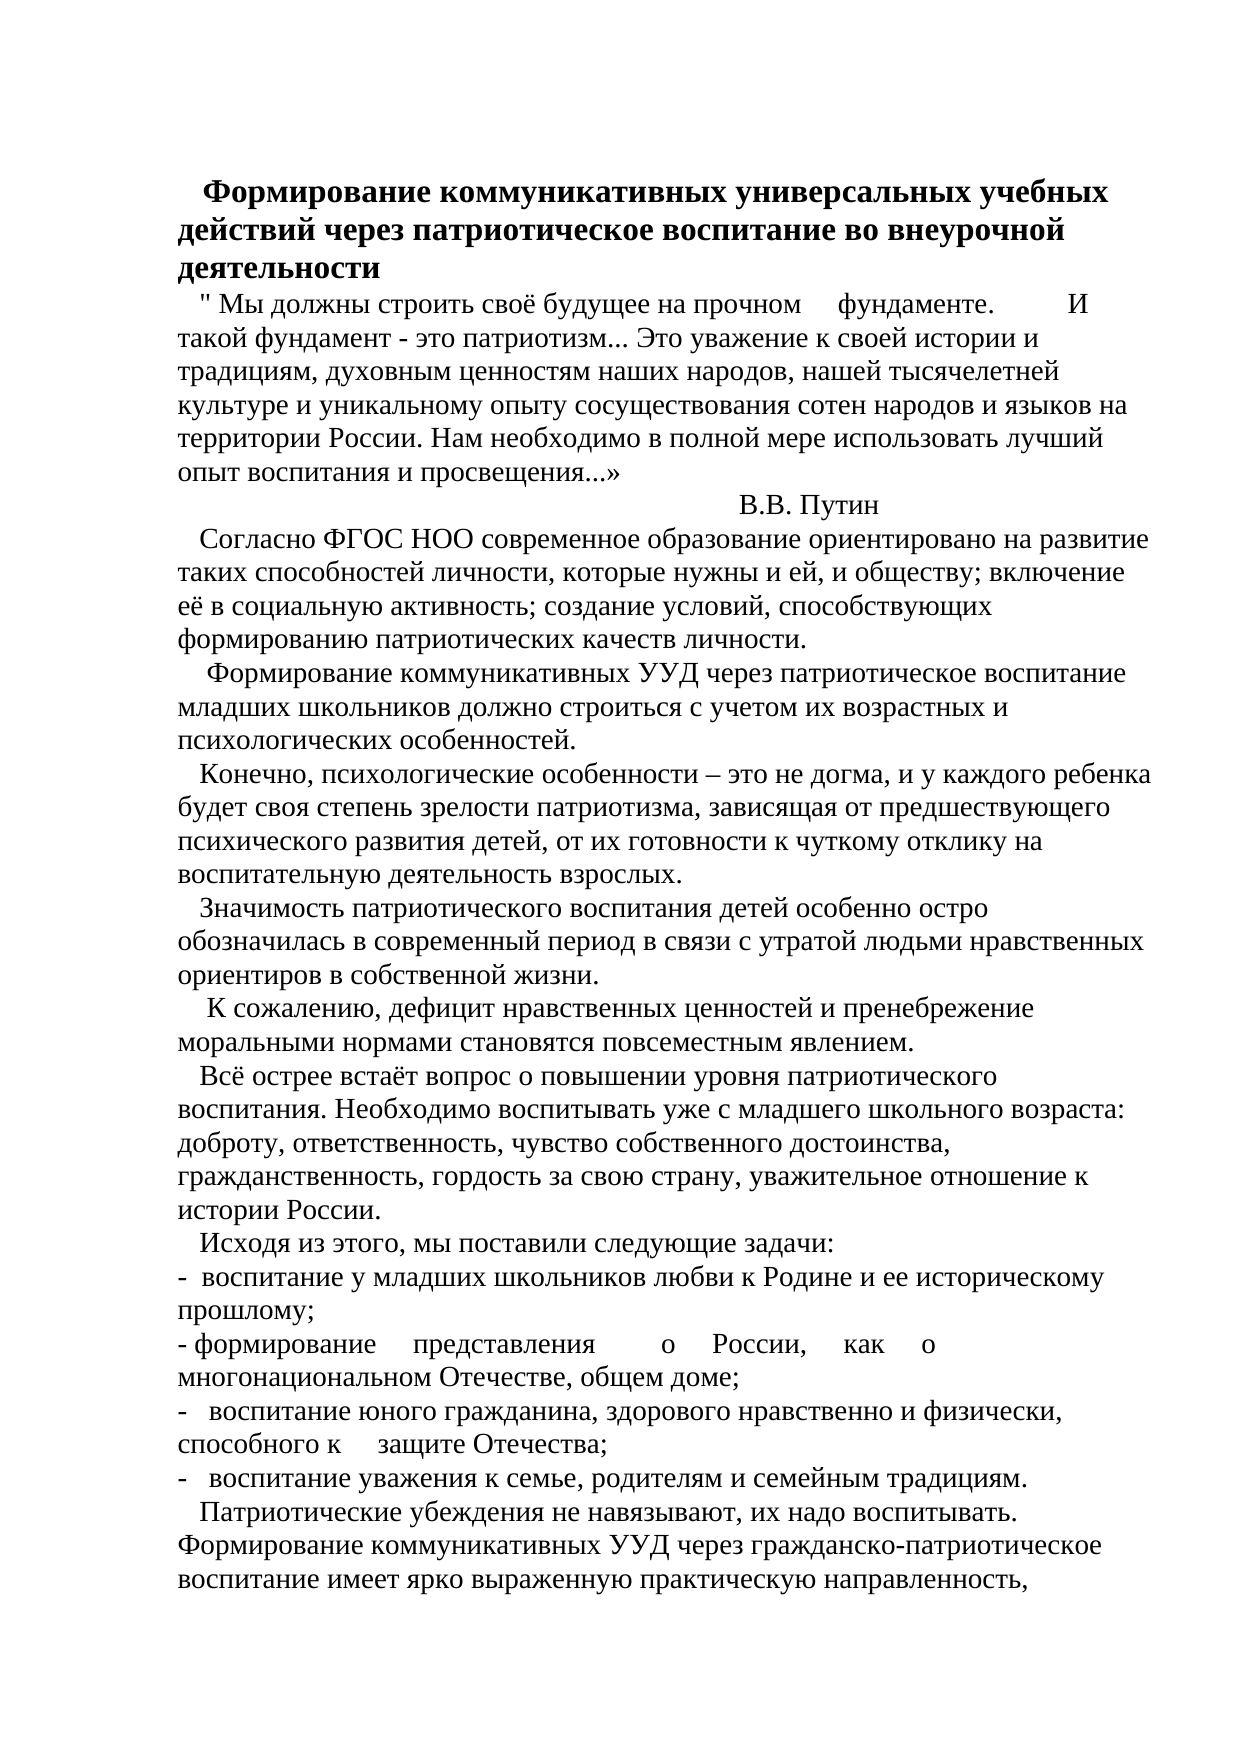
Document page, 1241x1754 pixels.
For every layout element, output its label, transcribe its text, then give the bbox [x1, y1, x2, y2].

text Конечно, психологические особенности – это не догма, и у каждого ребенка будет своя степень зрелости патриотизма, зависящая от предшествующего психического развития детей, от их готовности к чуткому отклику на воспитательную деятельность взрослых. [177, 756, 1152, 890]
text - воспитание уважения к семье, родителям и семейным традициям. [177, 1460, 1152, 1494]
text - формирование представления о России, как о [177, 1326, 1152, 1359]
text - воспитание у младших школьников любви к Родине и ее историческому прошлому; [177, 1259, 1152, 1326]
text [177, 1494, 1152, 1594]
text многонациональном Отечестве, общем доме; [177, 1359, 1152, 1393]
text В.В. Путин [177, 487, 1152, 521]
text Значимость патриотического воспитания детей особенно остро обозначилась в современный период в связи с утратой людьми нравственных ориентиров в собственной жизни. [177, 890, 1152, 991]
text Согласно ФГОС НОО современное образование ориентировано на развитие таких способностей личности, которые нужны и ей, и обществу; включение её в социальную активность; создание условий, способствующих формированию патриотических качеств личности. [177, 521, 1152, 655]
text К сожалению, дефицит нравственных ценностей и пренебрежение моральными нормами становятся повсеместным явлением. [177, 991, 1152, 1058]
text Исходя из этого, мы поставили следующие задачи: [177, 1225, 1152, 1259]
text - воспитание юного гражданина, здорового нравственно и физически, способного к защите Отечества; [177, 1393, 1152, 1460]
text деятельности [177, 248, 1152, 286]
text Формирование коммуникативных УУД через патриотическое воспитание младших школьников должно строиться с учетом их возрастных и психологических особенностей. [177, 655, 1152, 756]
text Формирование коммуникативных универсальных учебных действий через патриотическое воспитание во внеурочной [177, 171, 1152, 248]
text " Мы должны строить своё будущее на прочном фундаменте. И такой фундамент - это патриотизм... Это уважение к своей истории и традициям, духовным ценностям наших народов, нашей тысячелетней культуре и уникальному опыту сосуществования сотен народов и языков на территории России. Нам необходимо в полной мере использовать лучший опыт воспитания и просвещения...» [177, 286, 1152, 487]
text Всё острее встаёт вопрос о повышении уровня патриотического воспитания. Необходимо воспитывать уже с младшего школьного возраста: доброту, ответственность, чувство собственного достоинства, гражданственность, гордость за свою страну, уважительное отношение к истории России. [177, 1058, 1152, 1225]
